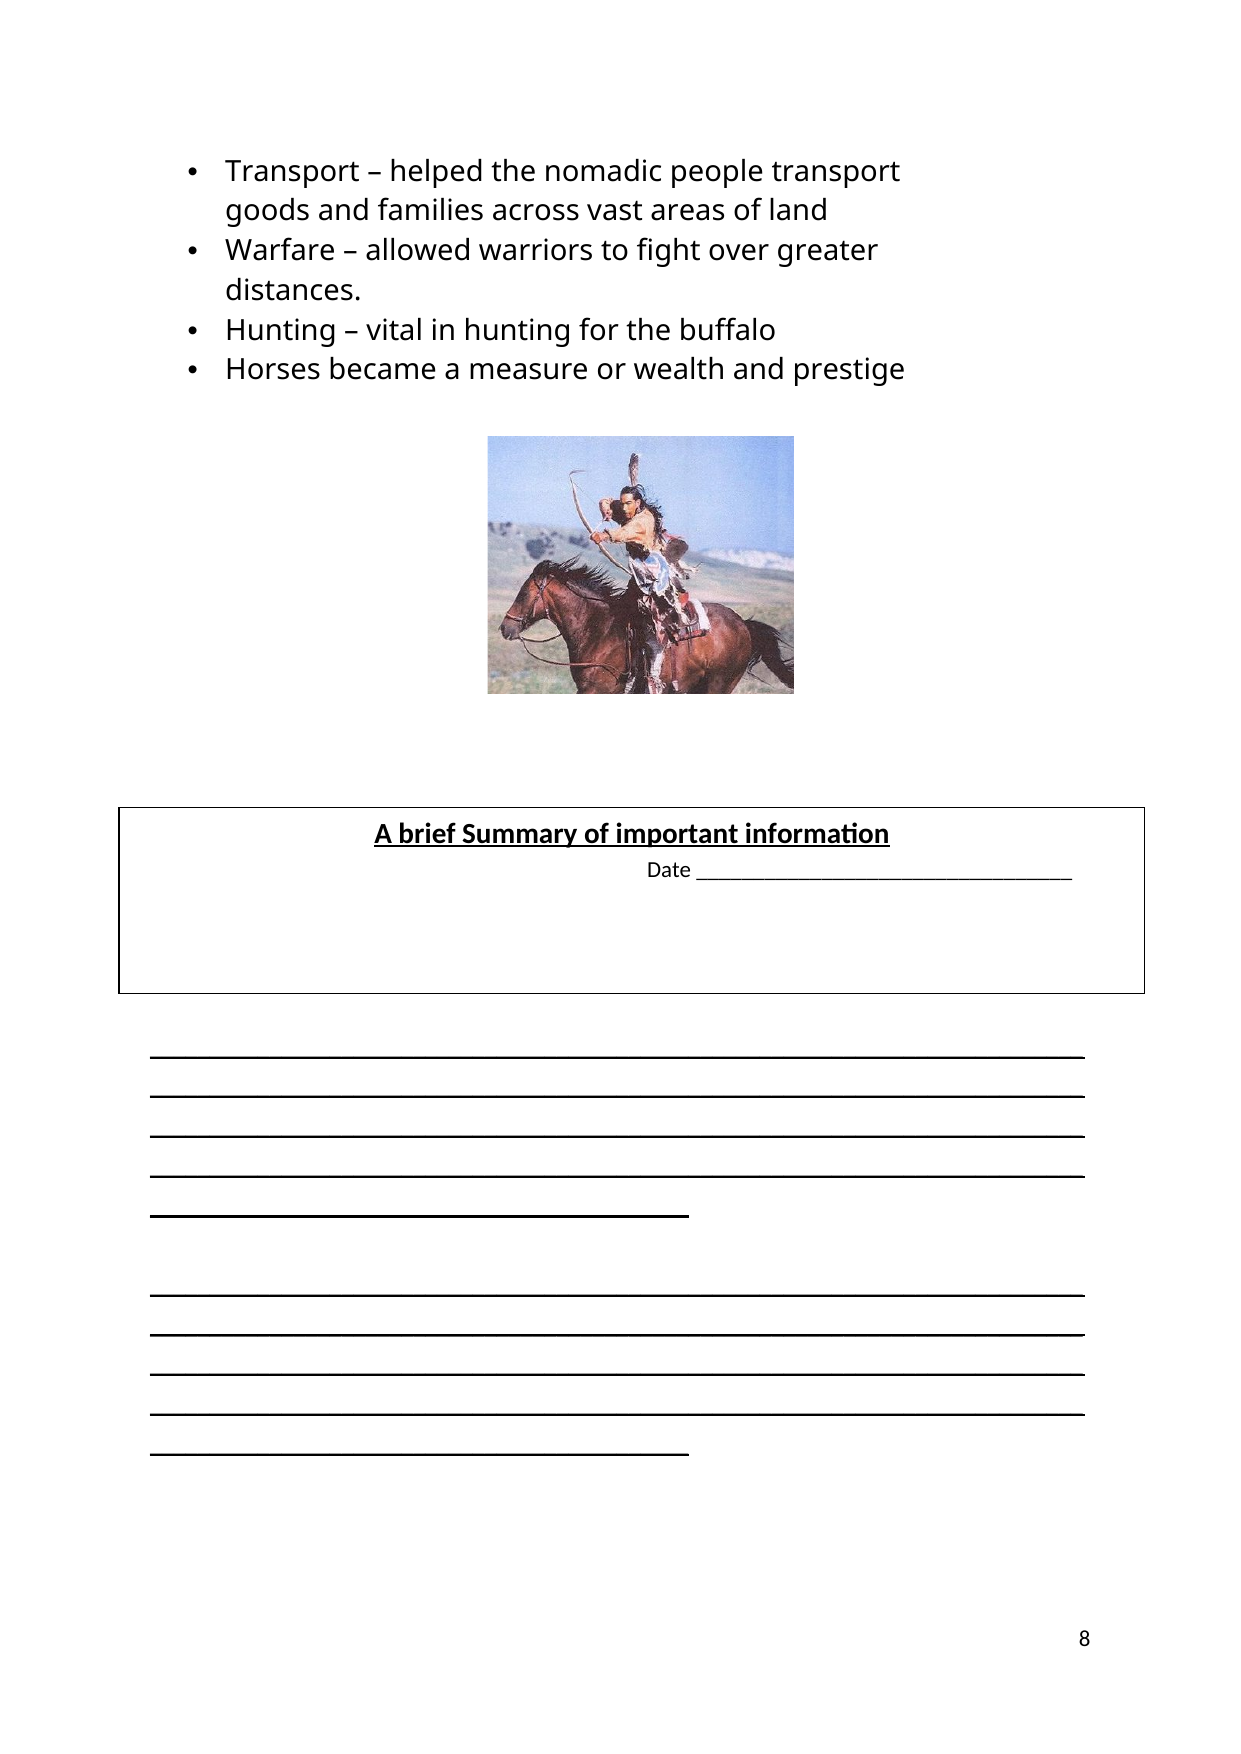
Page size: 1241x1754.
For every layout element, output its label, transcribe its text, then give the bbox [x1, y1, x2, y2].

list Transport – helped the nomadic people transport [187, 150, 1090, 190]
list Horses became a measure or wealth and prestige [187, 348, 1090, 388]
list Hunting – vital in hunting for the buffalo [187, 309, 1090, 348]
text goods and families across vast areas of land [225, 190, 1090, 229]
picture [487, 436, 794, 694]
text distances. [225, 269, 1090, 309]
list Warfare – allowed warriors to fight over greater [187, 229, 1090, 269]
text _____________________________________________________________________________________________________________________________________________________________________________________________________________________________________________________________________________________________________________________________________________________________________ [150, 1261, 1090, 1460]
text _____________________________________________________________________________________________________________________________________________________________________________________________________________________________________________________________________________________________________________________________________________________________________ [150, 1023, 1090, 1222]
